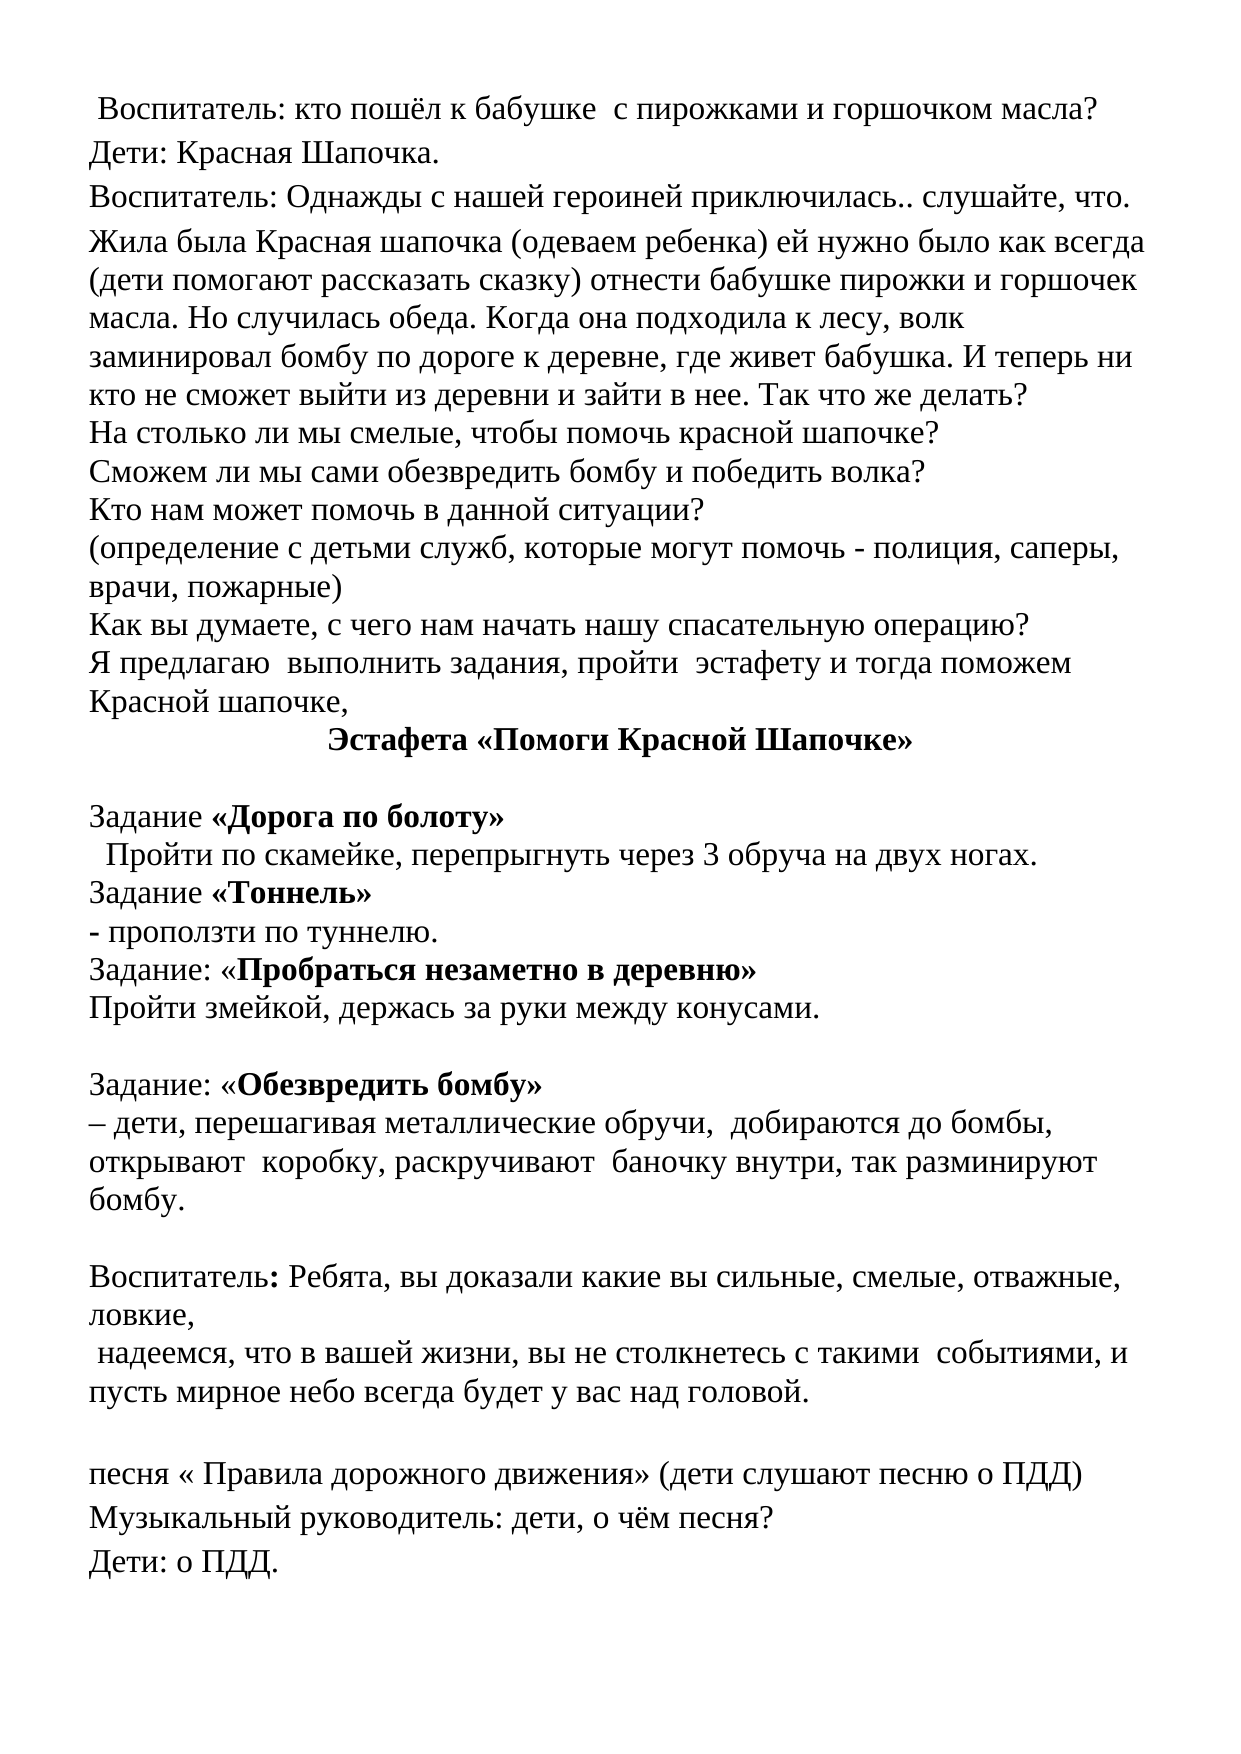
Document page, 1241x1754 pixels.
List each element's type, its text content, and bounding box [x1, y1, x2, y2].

text Как вы думаете, с чего нам начать нашу спасательную операцию? [89, 604, 1152, 642]
text Пройти по скамейке, перепрыгнуть через 3 обруча на двух ногах. [89, 834, 1152, 872]
text Задание: «Пробраться незаметно в деревню» [89, 949, 1152, 987]
text Кто нам может помочь в данной ситуации? [89, 489, 1152, 527]
text Дети: о ПДД. [89, 1541, 1152, 1580]
text Задание «Дорога по болоту» [89, 796, 1152, 834]
text Музыкальный руководитель: дети, о чём песня? [89, 1497, 1152, 1536]
text Сможем ли мы сами обезвредить бомбу и победить волка? [89, 451, 1152, 489]
text - проползти по туннелю. [89, 911, 1152, 949]
text Воспитатель: Ребята, вы доказали какие вы сильные, смелые, отважные, ловкие, [89, 1256, 1152, 1332]
text песня « Правила дорожного движения» (дети слушают песню о ПДД) [89, 1453, 1152, 1492]
text Я предлагаю выполнить задания, пройти эстафету и тогда поможем Красной шапочке, [89, 642, 1152, 719]
text Пройти змейкой, держась за руки между конусами. [89, 987, 1152, 1026]
text Дети: Красная Шапочка. [89, 133, 1152, 171]
text Эстафета «Помоги Красной Шапочке» [89, 719, 1152, 757]
text (определение с детьми служб, которые могут помочь - полиция, саперы, врачи, пожарные) [89, 527, 1152, 604]
text – дети, перешагивая металлические обручи, добираются до бомбы, открывают коробку, раскручивают баночку внутри, так разминируют бомбу. [89, 1102, 1152, 1217]
text Воспитатель: кто пошёл к бабушке с пирожками и горшочком масла? [89, 89, 1152, 127]
text Задание: «Обезвредить бомбу» [89, 1064, 1152, 1102]
text надеемся, что в вашей жизни, вы не столкнетесь с такими событиями, и пусть мирное небо всегда будет у вас над головой. [89, 1332, 1152, 1409]
text Жила была Красная шапочка (одеваем ребенка) ей нужно было как всегда (дети помогают рассказать сказку) отнести бабушке пирожки и горшочек масла. Но случилась обеда. Когда она подходила к лесу, волк заминировал бомбу по дороге к деревне, где живет бабушка. И теперь ни кто не сможет выйти из деревни и зайти в нее. Так что же делать? [89, 221, 1152, 412]
text На столько ли мы смелые, чтобы помочь красной шапочке? [89, 412, 1152, 451]
text Задание «Тоннель» [89, 872, 1152, 911]
text Воспитатель: Однажды с нашей героиней приключилась.. слушайте, что. [89, 177, 1152, 215]
